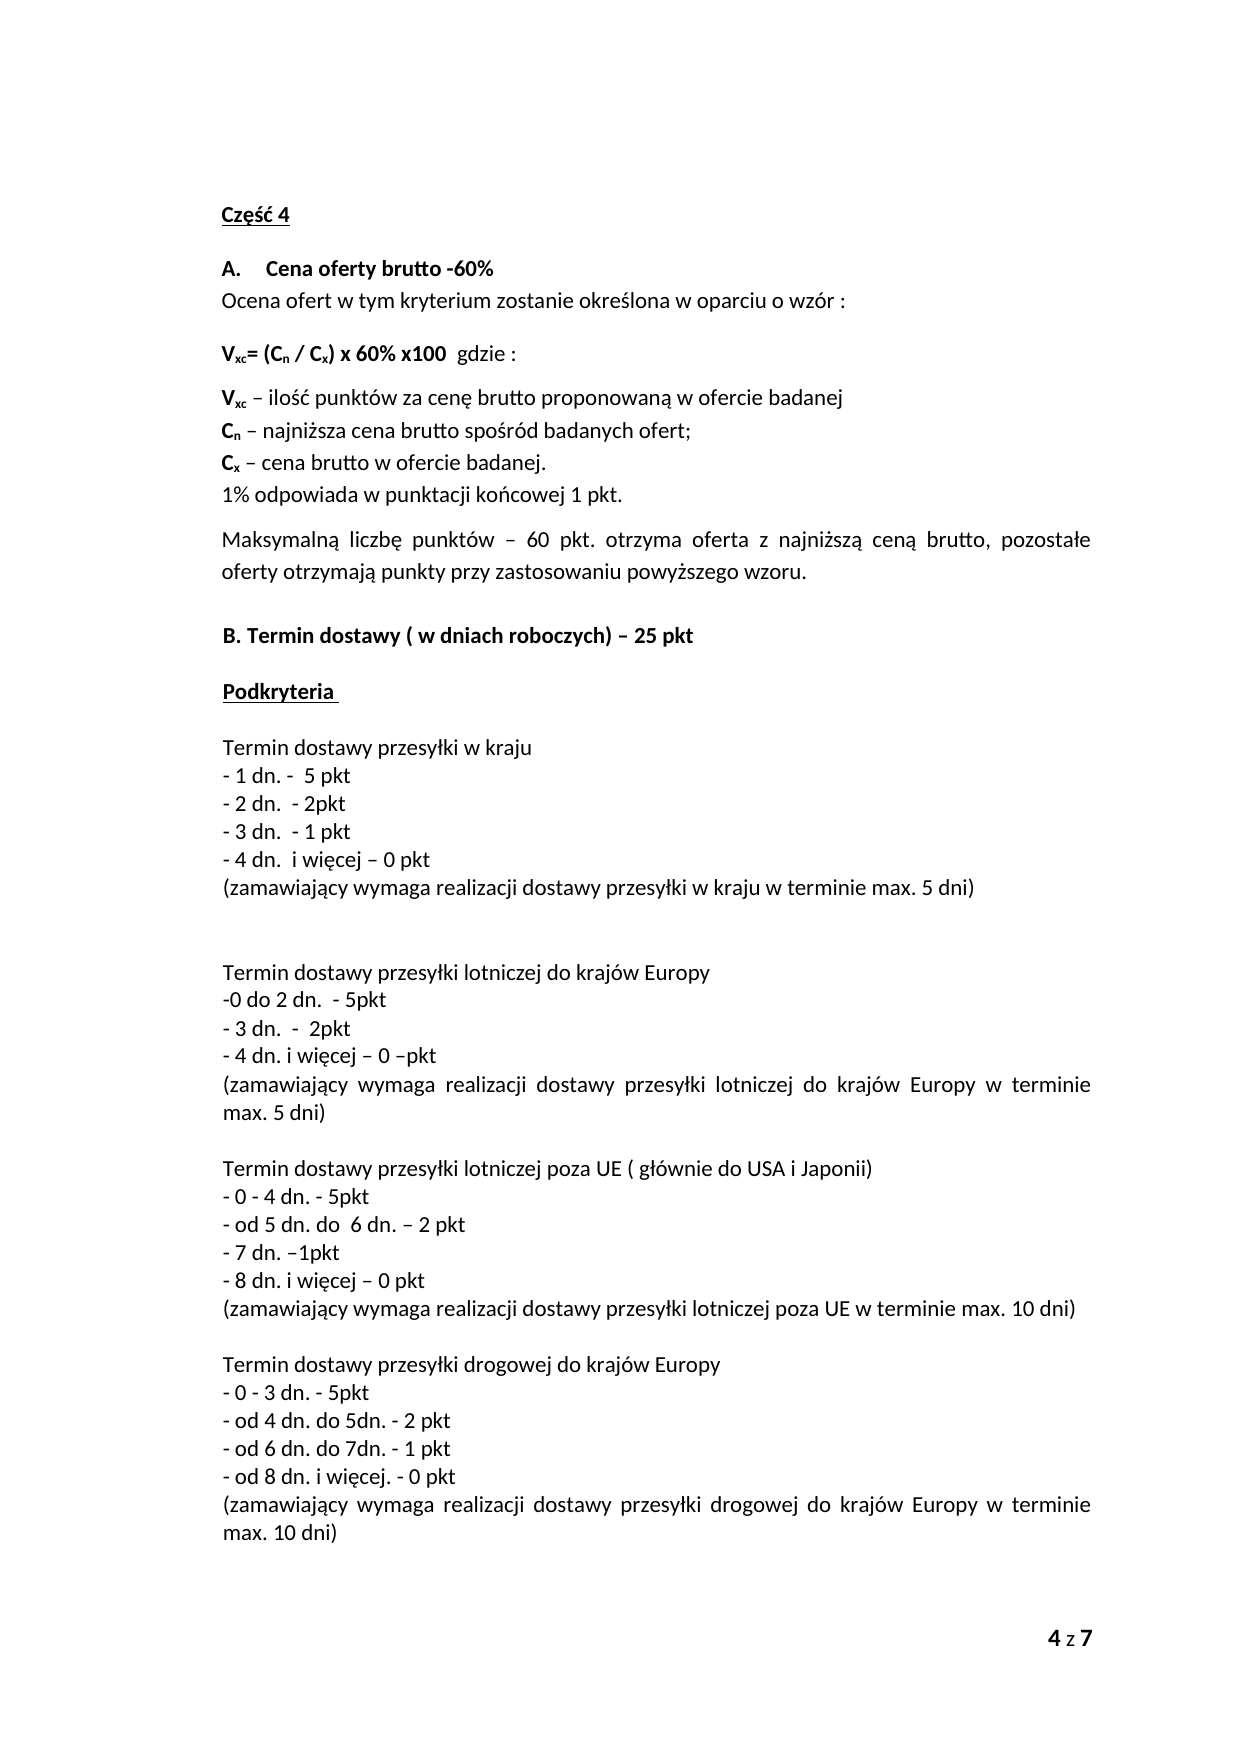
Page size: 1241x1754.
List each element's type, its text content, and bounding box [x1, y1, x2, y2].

text - 8 dn. i więcej – 0 pkt [223, 1266, 1093, 1294]
text - 0 - 3 dn. - 5pkt [223, 1378, 1093, 1406]
text - 4 dn. i więcej – 0 pkt [223, 846, 1093, 873]
text Termin dostawy przesyłki lotniczej poza UE ( głównie do USA i Japonii) [223, 1154, 1093, 1182]
text - 0 - 4 dn. - 5pkt [223, 1182, 1093, 1210]
text Vxc – ilość punktów za cenę brutto proponowaną w ofercie badanej [221, 383, 1093, 412]
text Termin dostawy przesyłki w kraju [223, 733, 1093, 761]
text - od 5 dn. do 6 dn. – 2 pkt [223, 1210, 1093, 1238]
text Część 4 [148, 201, 1093, 229]
list Ocena ofert w tym kryterium zostanie określona w oparciu o wzór : [221, 286, 1093, 314]
text Maksymalną liczbę punktów – 60 pkt. otrzyma oferta z najniższą ceną brutto, pozostałe oferty otrzymają punkty przy zastosowaniu powyższego wzoru. [221, 525, 1093, 585]
text (zamawiający wymaga realizacji dostawy przesyłki lotniczej do krajów Europy w terminie max. 5 dni) [223, 1070, 1093, 1126]
text - od 6 dn. do 7dn. - 1 pkt [223, 1434, 1093, 1462]
text - 2 dn. - 2pkt [223, 789, 1093, 817]
text Termin dostawy przesyłki drogowej do krajów Europy [223, 1350, 1093, 1378]
text - od 8 dn. i więcej. - 0 pkt [223, 1462, 1093, 1490]
list Cena oferty brutto -60% [221, 254, 1093, 282]
text (zamawiający wymaga realizacji dostawy przesyłki lotniczej poza UE w terminie max. 10 dni) [223, 1294, 1093, 1322]
text Cx – cena brutto w ofercie badanej. [221, 448, 1093, 476]
text B. Termin dostawy ( w dniach roboczych) – 25 pkt [223, 621, 1093, 649]
text (zamawiający wymaga realizacji dostawy przesyłki w kraju w terminie max. 5 dni) [223, 873, 1093, 902]
text Termin dostawy przesyłki lotniczej do krajów Europy [223, 958, 1093, 986]
text - od 4 dn. do 5dn. - 2 pkt [223, 1406, 1093, 1434]
text - 3 dn. - 1 pkt [223, 817, 1093, 846]
text 1% odpowiada w punktacji końcowej 1 pkt. [221, 480, 1093, 508]
text (zamawiający wymaga realizacji dostawy przesyłki drogowej do krajów Europy w terminie max. 10 dni) [223, 1490, 1093, 1546]
text - 4 dn. i więcej – 0 –pkt [223, 1042, 1093, 1070]
text Cn – najniższa cena brutto spośród badanych ofert; [221, 416, 1093, 444]
text Podkryteria [223, 677, 1093, 705]
text -0 do 2 dn. - 5pkt [223, 986, 1093, 1014]
text - 3 dn. - 2pkt [223, 1014, 1093, 1042]
text - 1 dn. - 5 pkt [223, 761, 1093, 789]
text - 7 dn. –1pkt [223, 1238, 1093, 1266]
text Vxc= (Cn / Cx) x 60% x100 gdzie : [221, 339, 1093, 367]
